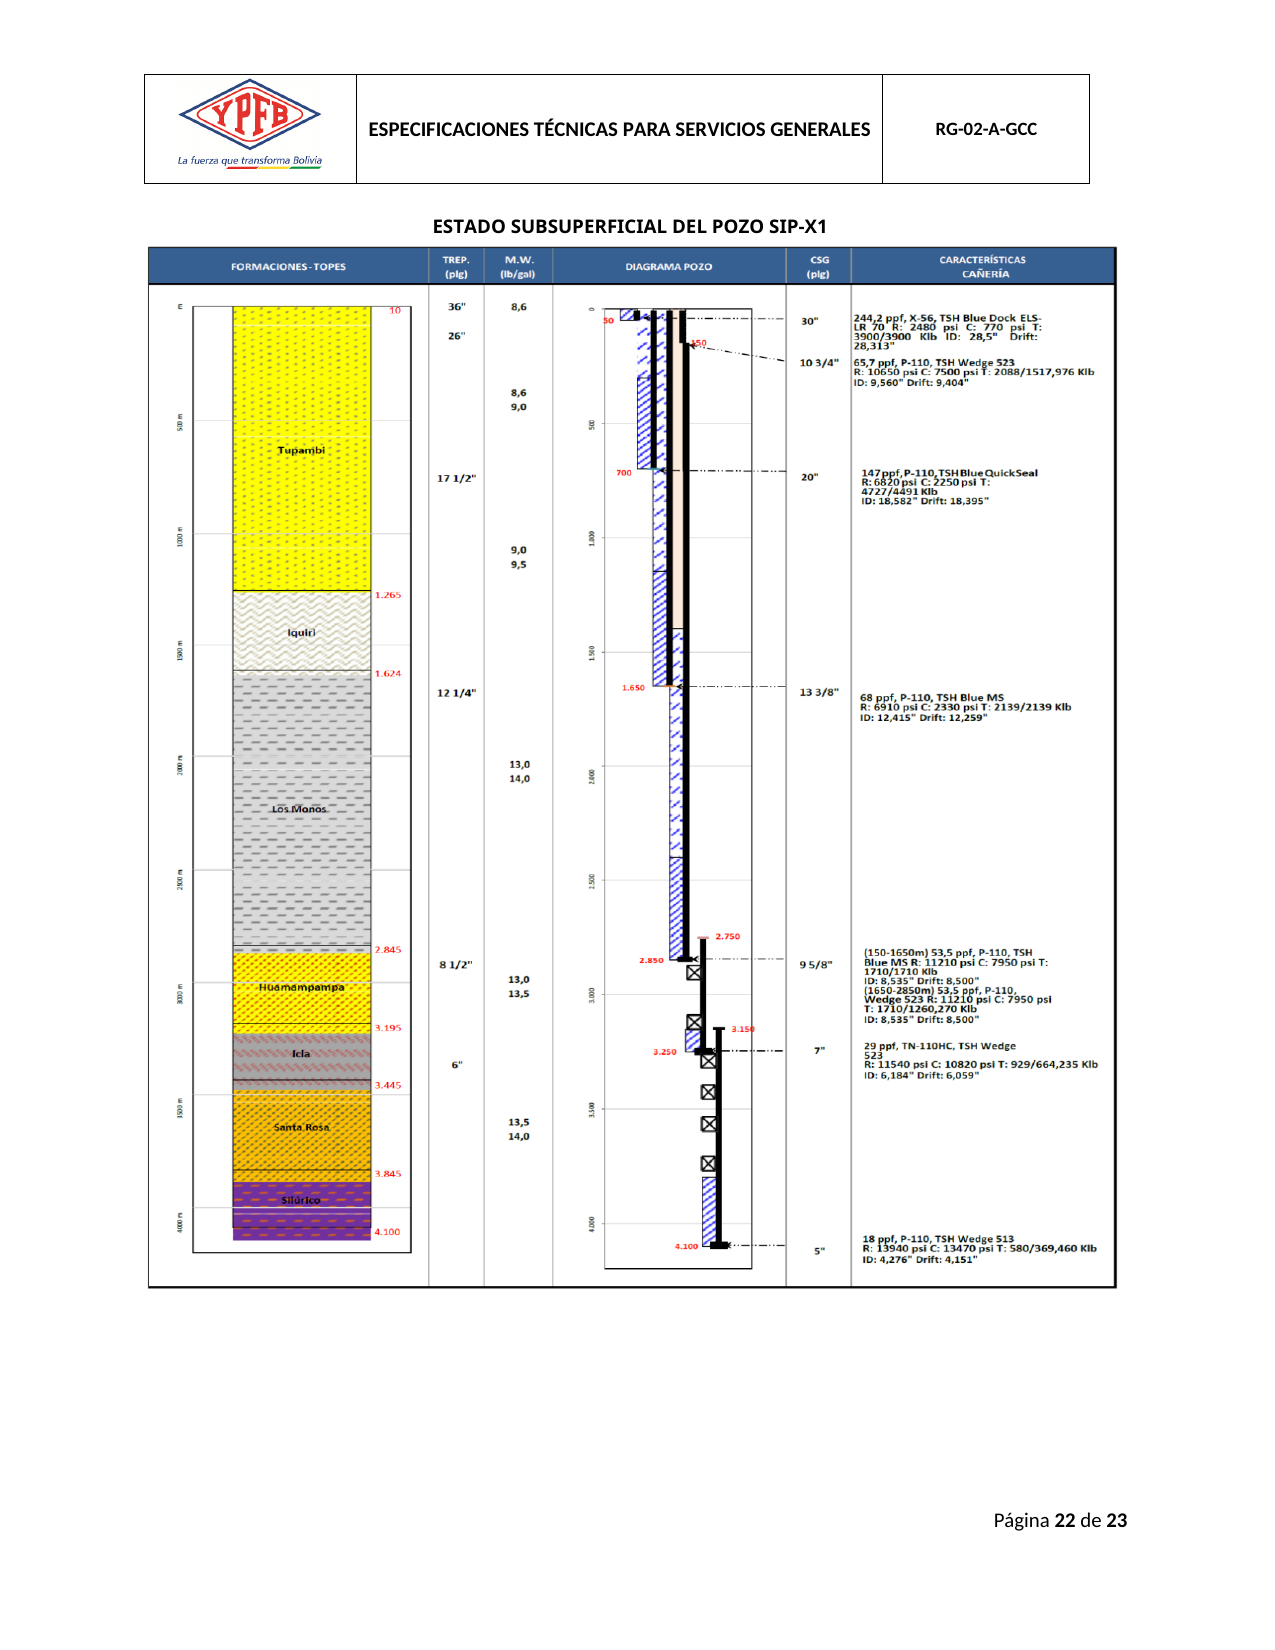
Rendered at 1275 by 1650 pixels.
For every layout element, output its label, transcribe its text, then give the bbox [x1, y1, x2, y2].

picture [175, 75, 323, 174]
picture [142, 242, 1126, 1296]
list ESTADO SUBSUPERFICIAL DEL POZO SIP-X1 [133, 213, 1127, 238]
